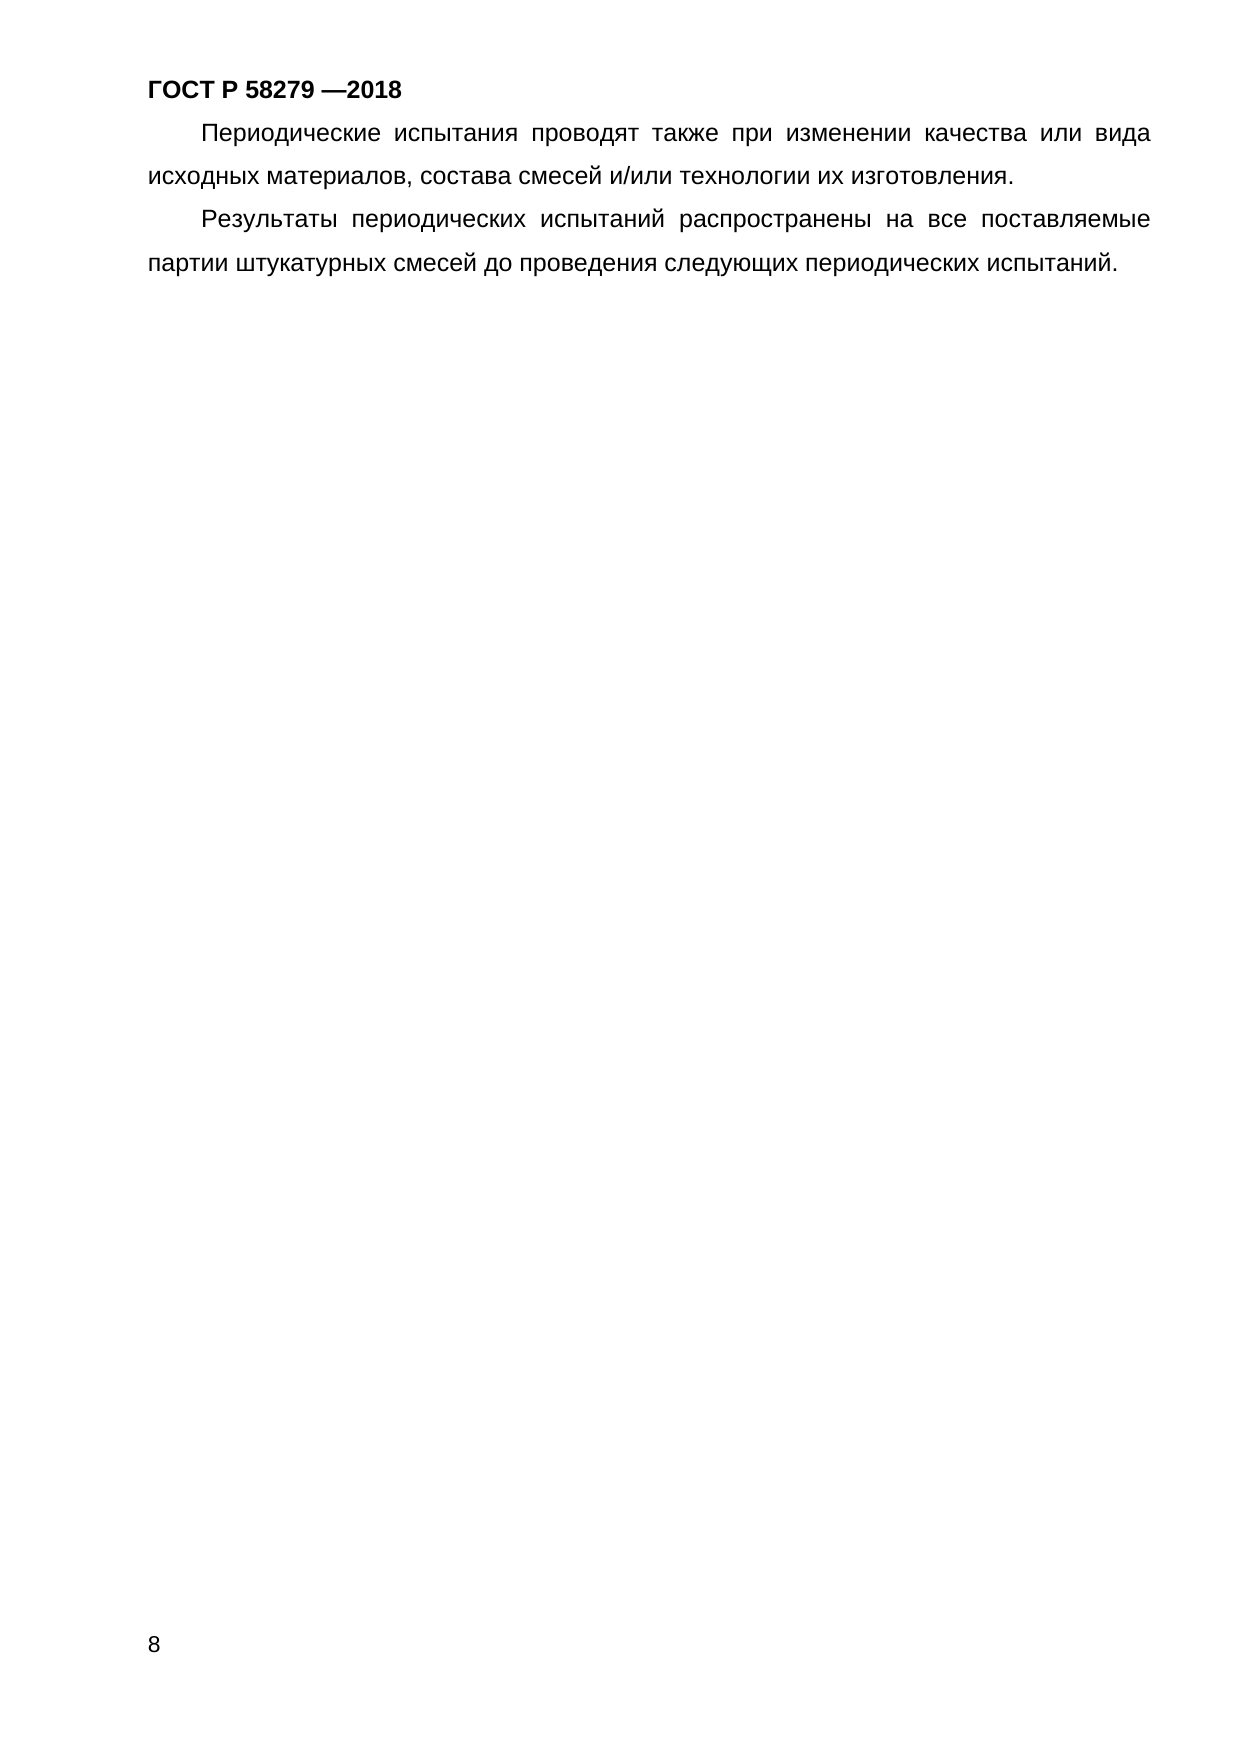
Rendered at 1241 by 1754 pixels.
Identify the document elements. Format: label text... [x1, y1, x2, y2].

text Периодические испытания проводят также при изменении качества или вида исходных материалов, состава смесей и/или технологии их изготовления. [148, 118, 1152, 190]
text Результаты периодических испытаний распространены на все поставляемые партии штукатурных смесей до проведения следующих периодических испытаний. [148, 204, 1152, 276]
